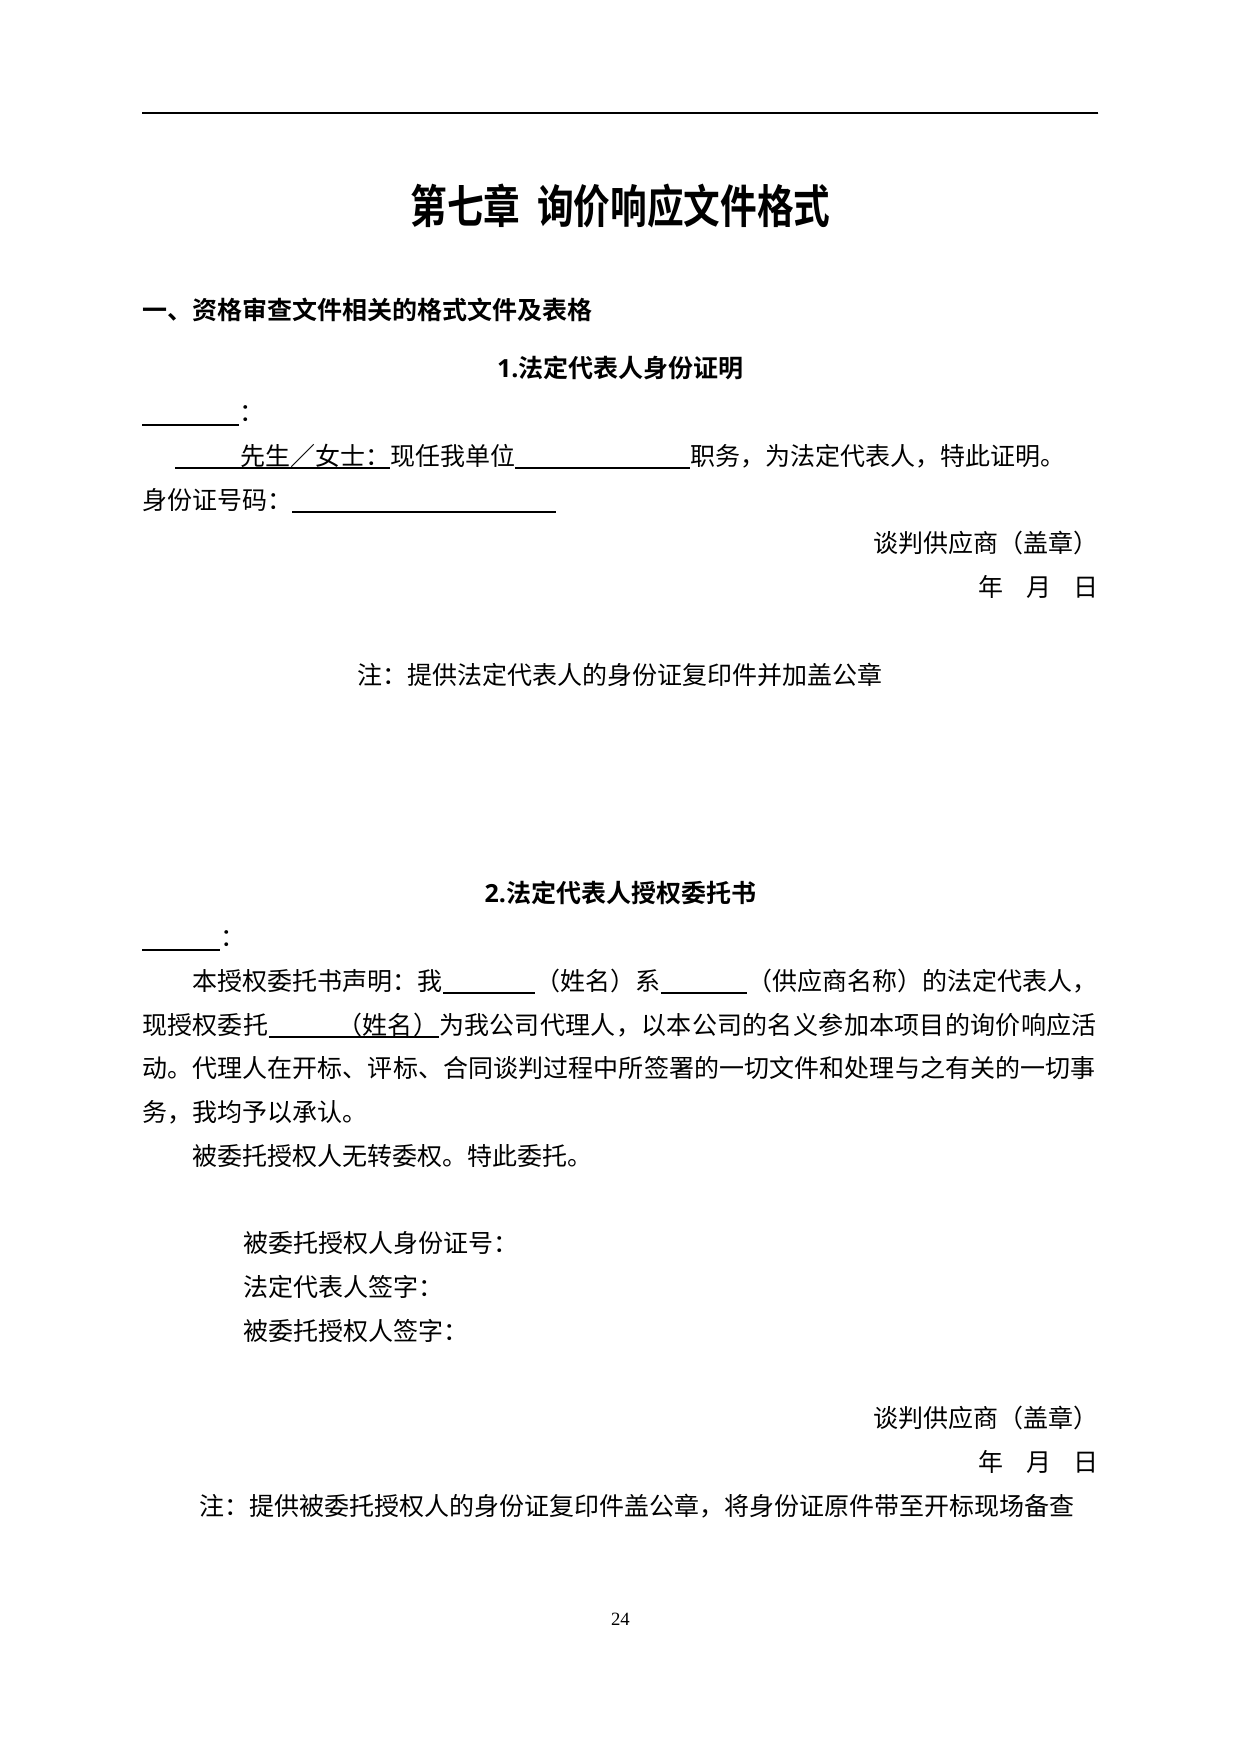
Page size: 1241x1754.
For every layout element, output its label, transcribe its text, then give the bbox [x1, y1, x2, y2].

text 1.法定代表人身份证明 [142, 343, 1098, 387]
text 被委托授权人签字： [142, 1305, 1098, 1349]
text 谈判供应商（盖章） [142, 518, 1098, 562]
text ： [142, 912, 1098, 955]
text 被委托授权人无转委权。特此委托。 [142, 1130, 1098, 1174]
text 法定代表人签字： [142, 1262, 1098, 1305]
text 2.法定代表人授权委托书 [142, 868, 1098, 912]
text 一、资格审查文件相关的格式文件及表格 [142, 274, 1098, 343]
text 被委托授权人身份证号： [142, 1218, 1098, 1262]
text 注：提供法定代表人的身份证复印件并加盖公章 [142, 649, 1098, 693]
text 先生／女士：现任我单位 职务，为法定代表人，特此证明。 [142, 430, 1098, 474]
text 年 月 日 [142, 1437, 1098, 1480]
text 注：提供被委托授权人的身份证复印件盖公章，将身份证原件带至开标现场备查 [142, 1480, 1098, 1524]
text 身份证号码： [142, 474, 1098, 518]
text 年 月 日 [142, 562, 1098, 605]
text ： [142, 387, 1098, 430]
text 本授权委托书声明：我 （姓名）系 （供应商名称）的法定代表人，现授权委托 （姓名）为我公司代理人，以本公司的名义参加本项目的询价响应活动。代理人在开标、评标、合同谈判过程中所签署的一切文件和处理与之有关的一切事务，我均予以承认。 [142, 955, 1098, 1130]
subtitle 第七章 询价响应文件格式 [142, 157, 1098, 240]
text 谈判供应商（盖章） [142, 1393, 1098, 1437]
